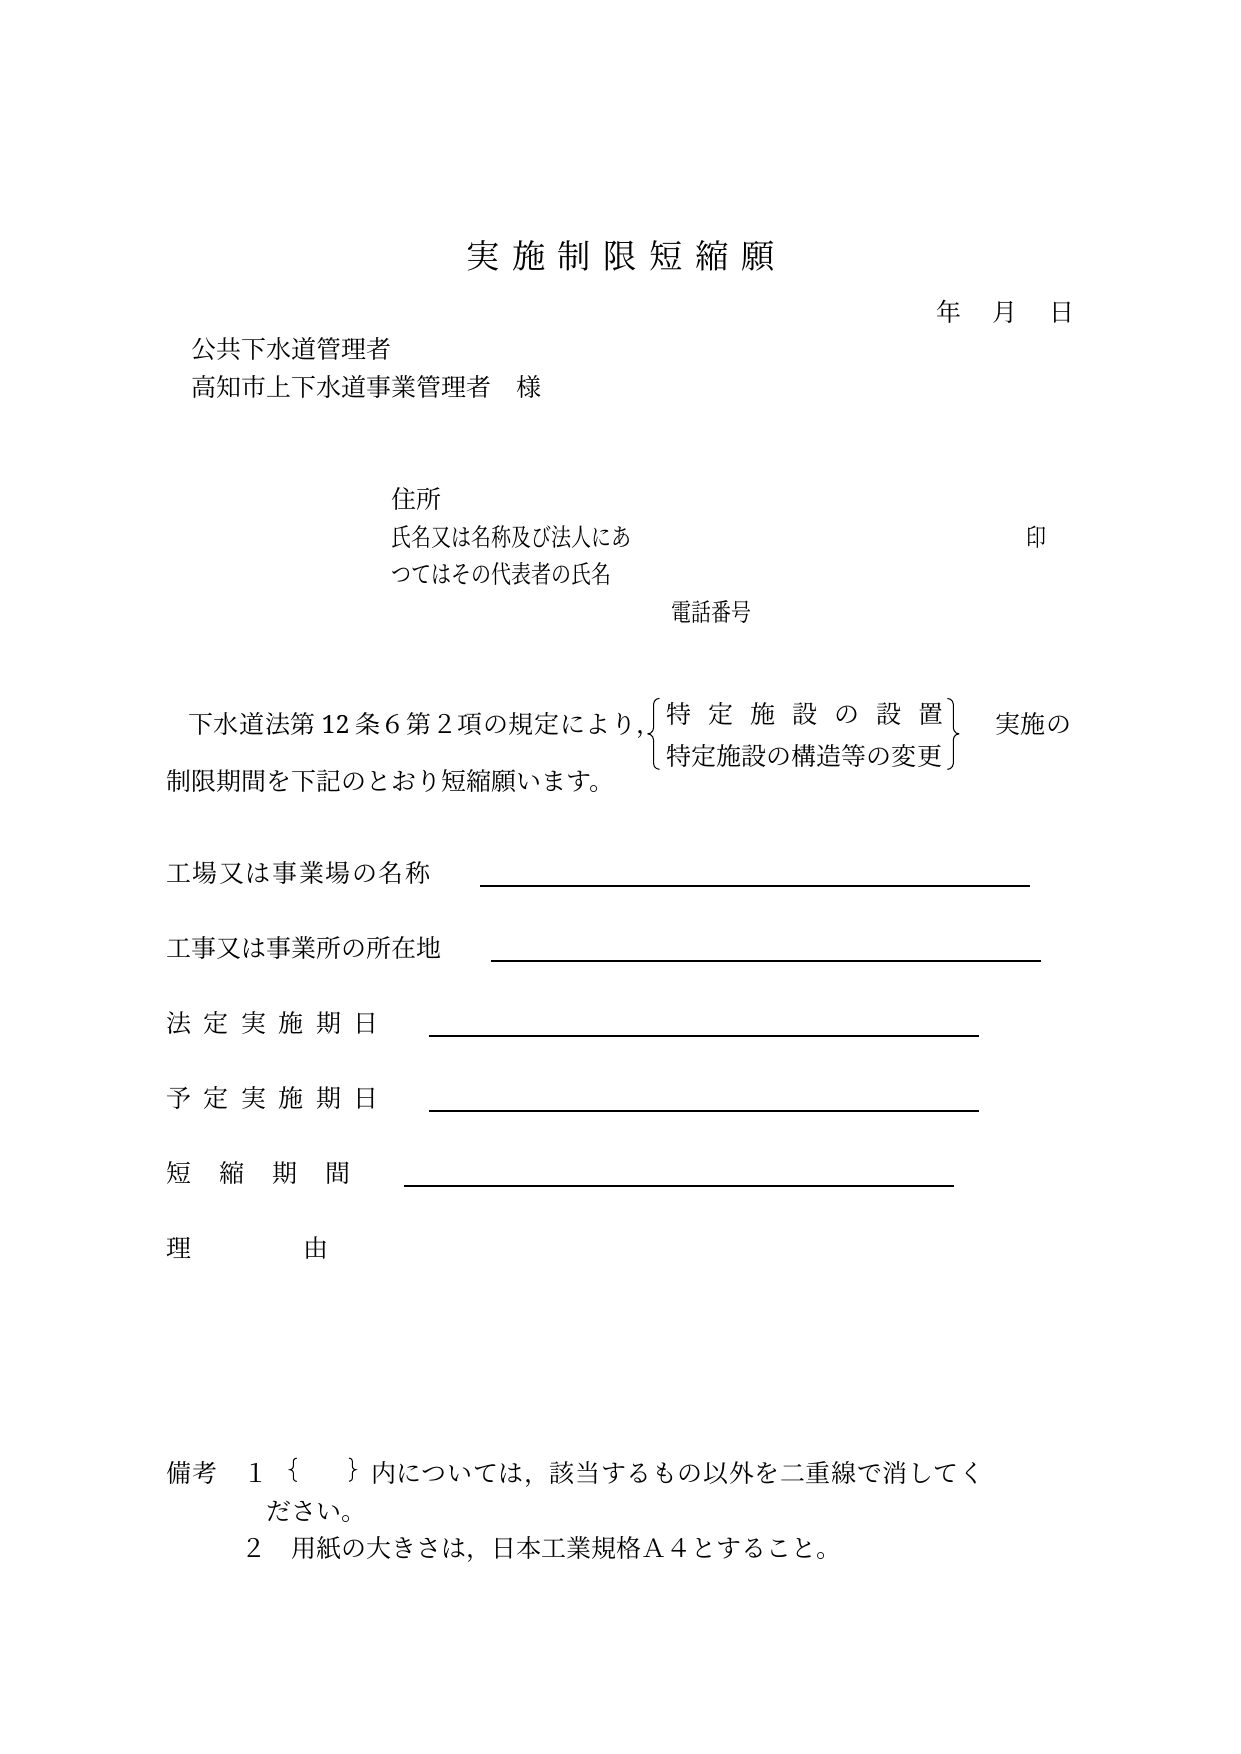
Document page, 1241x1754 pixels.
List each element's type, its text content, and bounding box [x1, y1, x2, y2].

table_header 実施制限短縮願 年 月 日 公共下水道管理者 高知市上下水道事業管理者 様 住所 氏名又は名称及び法人にあ 印 つてはその代表者の氏名 電話番号 下水道法第12条６第２項の規定により， 実施の制限期間を下記のとおり短縮願います。 工場又は事業場の名称 工事又は事業所の所在地 法定実施期日 予定実施期日 短縮期間 理由 備考 １ 内については，該当するもの以外を二重線で消してください。 ２ 用紙の大きさは，日本工業規格Ａ４とすること。 [155, 217, 1085, 1567]
